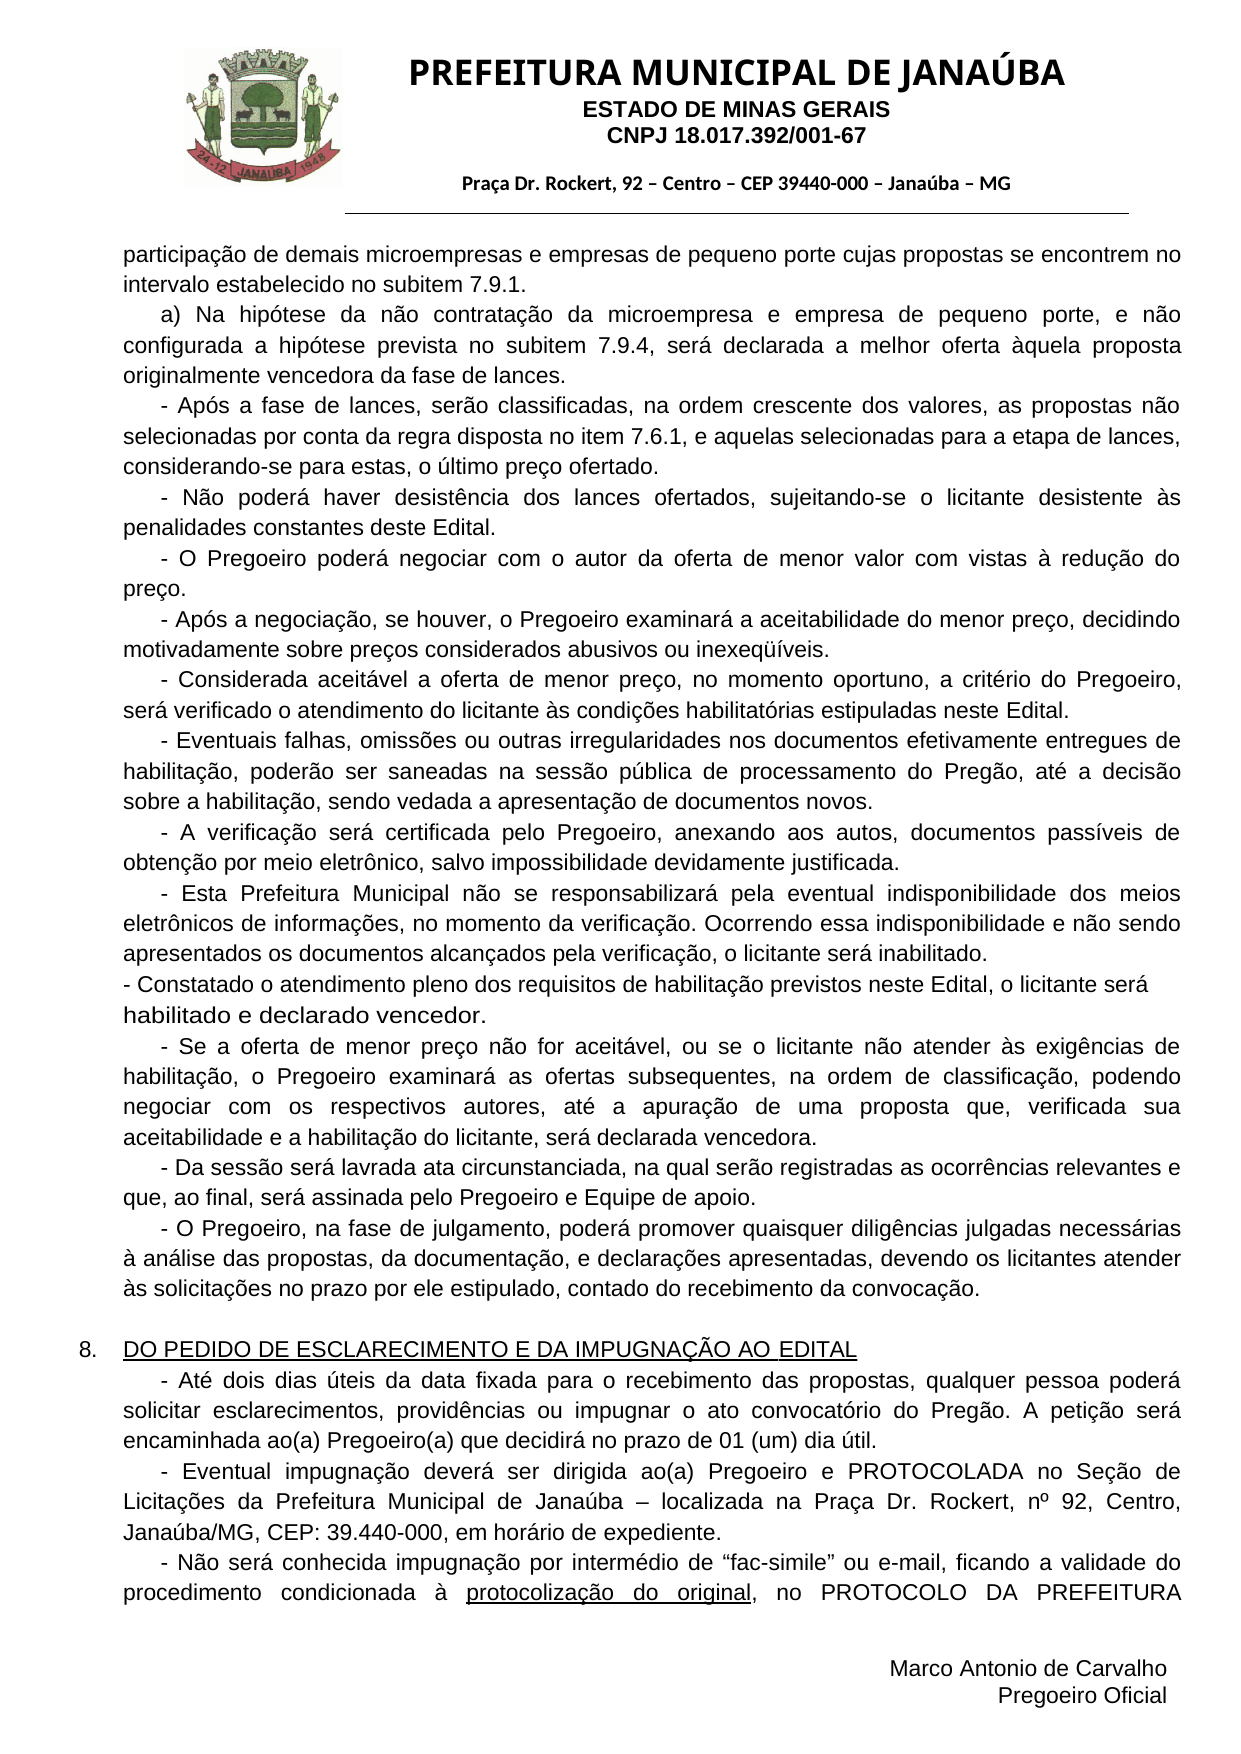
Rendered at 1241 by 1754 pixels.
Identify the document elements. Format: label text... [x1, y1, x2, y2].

list - Não poderá haver desistência dos lances ofertados, sujeitando-se o licitante desistente às penalidades constantes deste Edital. [123, 483, 1182, 540]
picture [183, 47, 343, 187]
list - O Pregoeiro, na fase de julgamento, poderá promover quaisquer diligências julgadas necessárias à análise das propostas, da documentação, e declarações apresentadas, devendo os licitantes atender às solicitações no prazo por ele estipulado, contado do recebimento da convocação. [123, 1215, 1182, 1302]
list - Esta Prefeitura Municipal não se responsabilizará pela eventual indisponibilidade dos meios eletrônicos de informações, no momento da verificação. Ocorrendo essa indisponibilidade e não sendo apresentados os documentos alcançados pela verificação, o licitante será inabilitado. [123, 879, 1182, 966]
list - Considerada aceitável a oferta de menor preço, no momento oportuno, a critério do Pregoeiro, será verificado o atendimento do licitante às condições habilitatórias estipuladas neste Edital. [123, 666, 1182, 723]
list - Se a oferta de menor preço não for aceitável, ou se o licitante não atender às exigências de habilitação, o Pregoeiro examinará as ofertas subsequentes, na ordem de classificação, podendo negociar com os respectivos autores, até a apuração de uma proposta que, verificada sua aceitabilidade e a habilitação do licitante, será declarada vencedora. [123, 1033, 1182, 1150]
list - Eventual impugnação deverá ser dirigida ao(a) Pregoeiro e PROTOCOLADA no Seção de Licitações da Prefeitura Municipal de Janaúba – localizada na Praça Dr. Rockert, nº 92, Centro, Janaúba/MG, CEP: 39.440-000, em horário de expediente. [123, 1458, 1182, 1545]
list - Da sessão será lavrada ata circunstanciada, na qual serão registradas as ocorrências relevantes e que, ao final, será assinada pelo Pregoeiro e Equipe de apoio. [123, 1154, 1182, 1210]
list - Constatado o atendimento pleno dos requisitos de habilitação previstos neste Edital, o licitante será [77, 971, 1182, 997]
list - O Pregoeiro poderá negociar com o autor da oferta de menor valor com vistas à redução do preço. [123, 544, 1182, 601]
list - Após a fase de lances, serão classificadas, na ordem crescente dos valores, as propostas não selecionadas por conta da regra disposta no item 7.6.1, e aquelas selecionadas para a etapa de lances, considerando-se para estas, o último preço ofertado. [123, 392, 1182, 479]
list - A verificação será certificada pelo Pregoeiro, anexando aos autos, documentos passíveis de obtenção por meio eletrônico, salvo impossibilidade devidamente justificada. [123, 818, 1182, 875]
list - Após a negociação, se houver, o Pregoeiro examinará a aceitabilidade do menor preço, decidindo motivadamente sobre preços considerados abusivos ou inexeqüíveis. [123, 606, 1182, 662]
list - Eventuais falhas, omissões ou outras irregularidades nos documentos efetivamente entregues de habilitação, poderão ser saneadas na sessão pública de processamento do Pregão, até a decisão sobre a habilitação, sendo vedada a apresentação de documentos novos. [123, 727, 1182, 814]
text habilitado e declarado vencedor. [123, 1002, 1182, 1028]
list DO PEDIDO DE ESCLARECIMENTO E DA IMPUGNAÇÃO AO EDITAL [78, 1336, 1182, 1362]
list - Até dois dias úteis da data fixada para o recebimento das propostas, qualquer pessoa poderá solicitar esclarecimentos, providências ou impugnar o ato convocatório do Pregão. A petição será encaminhada ao(a) Pregoeiro(a) que decidirá no prazo de 01 (um) dia útil. [123, 1367, 1182, 1454]
list a) Na hipótese da não contratação da microempresa e empresa de pequeno porte, e não configurada a hipótese prevista no subitem 7.9.4, será declarada a melhor oferta àquela proposta originalmente vencedora da fase de lances. [123, 301, 1182, 388]
